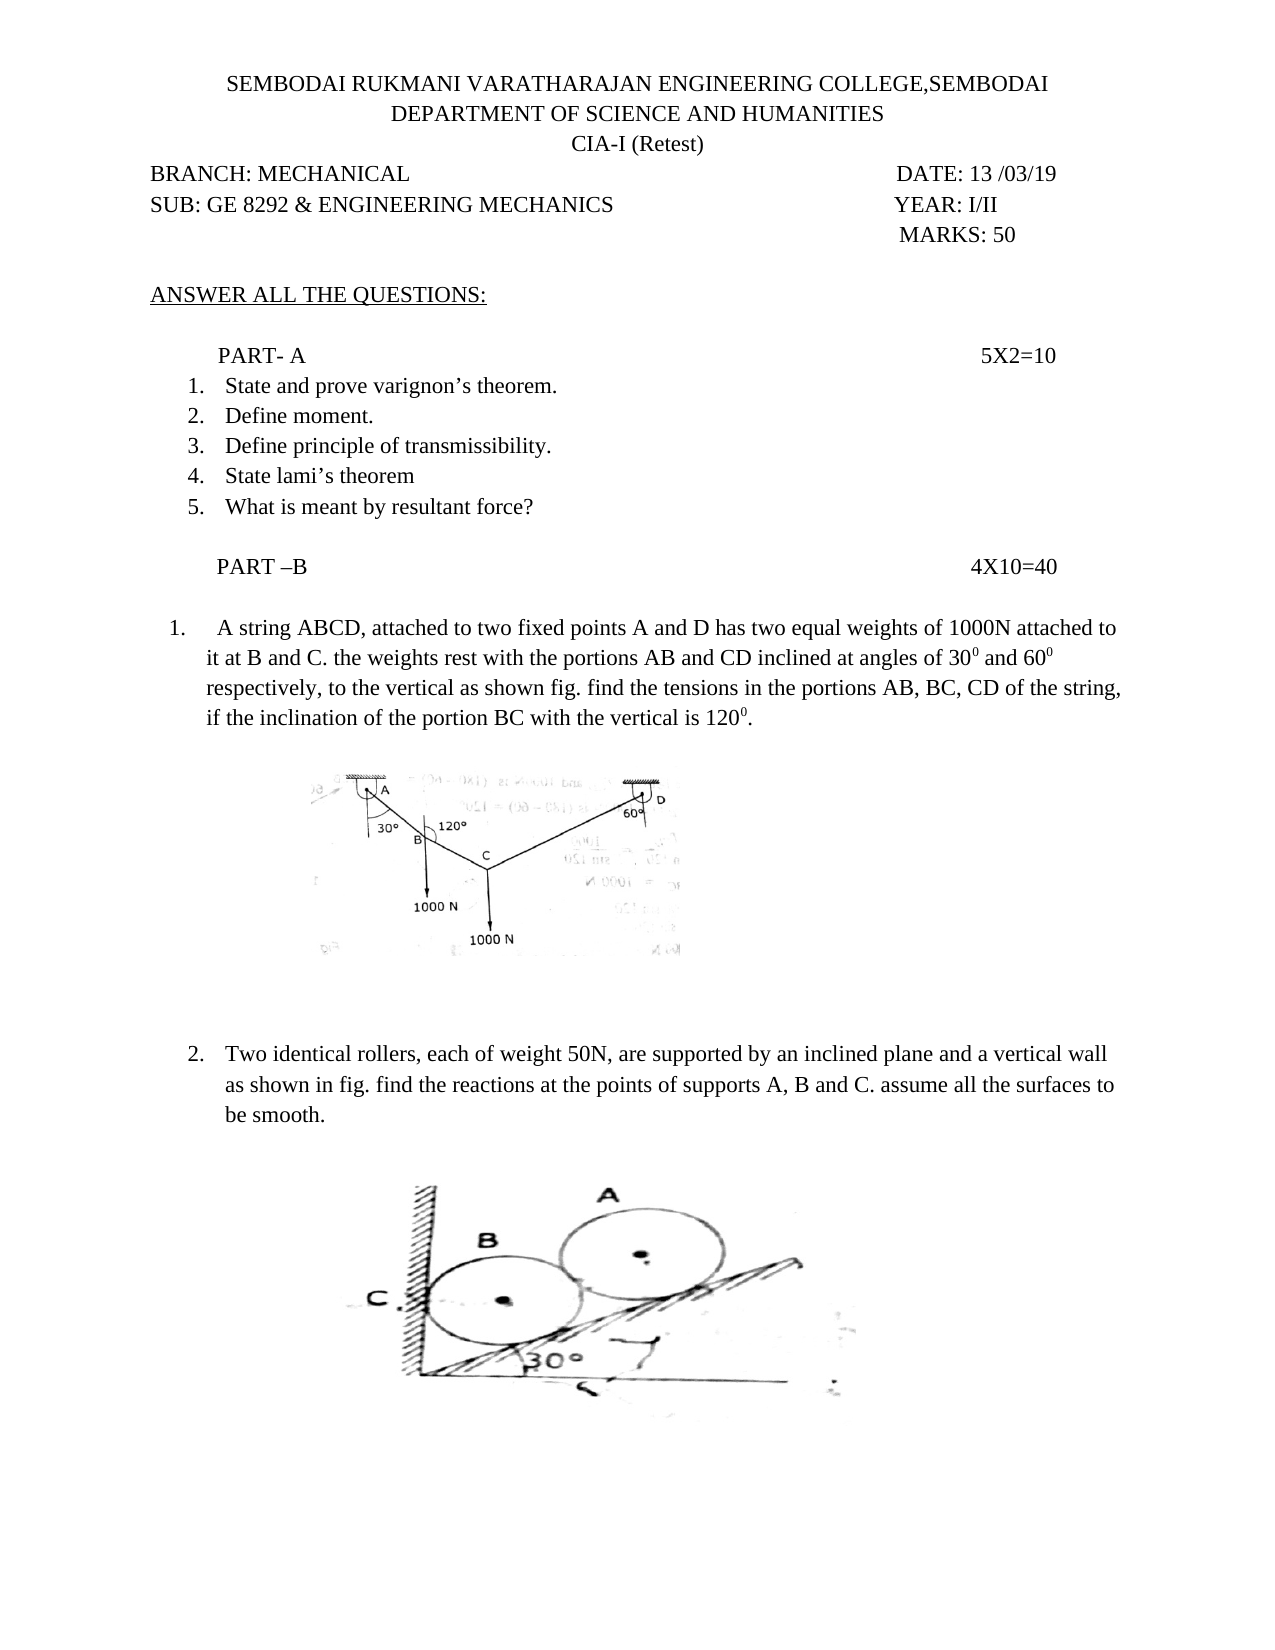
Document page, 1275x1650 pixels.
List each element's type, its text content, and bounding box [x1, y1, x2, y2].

text ANSWER ALL THE QUESTIONS: [150, 281, 1125, 308]
list What is meant by resultant force? [187, 493, 1125, 519]
text SUB: GE 8292 & ENGINEERING MECHANICS YEAR: I/II [150, 191, 1125, 217]
list A string ABCD, attached to two fixed points A and D has two equal weights of 1000N attached to it at B and C. the weights rest with the portions AB and CD inclined at angles of 300 and 600 respectively, to the vertical as shown fig. find the tensions in the portions AB, BC, CD of the string, if the inclination of the portion BC with the vertical is 1200. [169, 613, 1125, 731]
picture [311, 766, 680, 956]
text BRANCH: MECHANICAL DATE: 13 /03/19 [150, 160, 1125, 187]
text PART –B 4X10=40 [150, 553, 1125, 579]
picture [328, 1163, 856, 1426]
text MARKS: 50 [150, 221, 1125, 247]
text PART- A 5X2=10 [150, 342, 1125, 368]
list Two identical rollers, each of weight 50N, are supported by an inclined plane and a vertical wall as shown in fig. find the reactions at the points of supports A, B and C. assume all the surfaces to be smooth. [187, 1040, 1125, 1127]
list State and prove varignon’s theorem. [187, 372, 1125, 398]
text CIA-I (Retest) [150, 130, 1125, 157]
list State lami’s theorem [187, 462, 1125, 489]
list Define principle of transmissibility. [187, 432, 1125, 459]
text SEMBODAI RUKMANI VARATHARAJAN ENGINEERING COLLEGE,SEMBODAI DEPARTMENT OF SCIENCE AND HUMANITIES [150, 70, 1125, 126]
list Define moment. [187, 402, 1125, 428]
